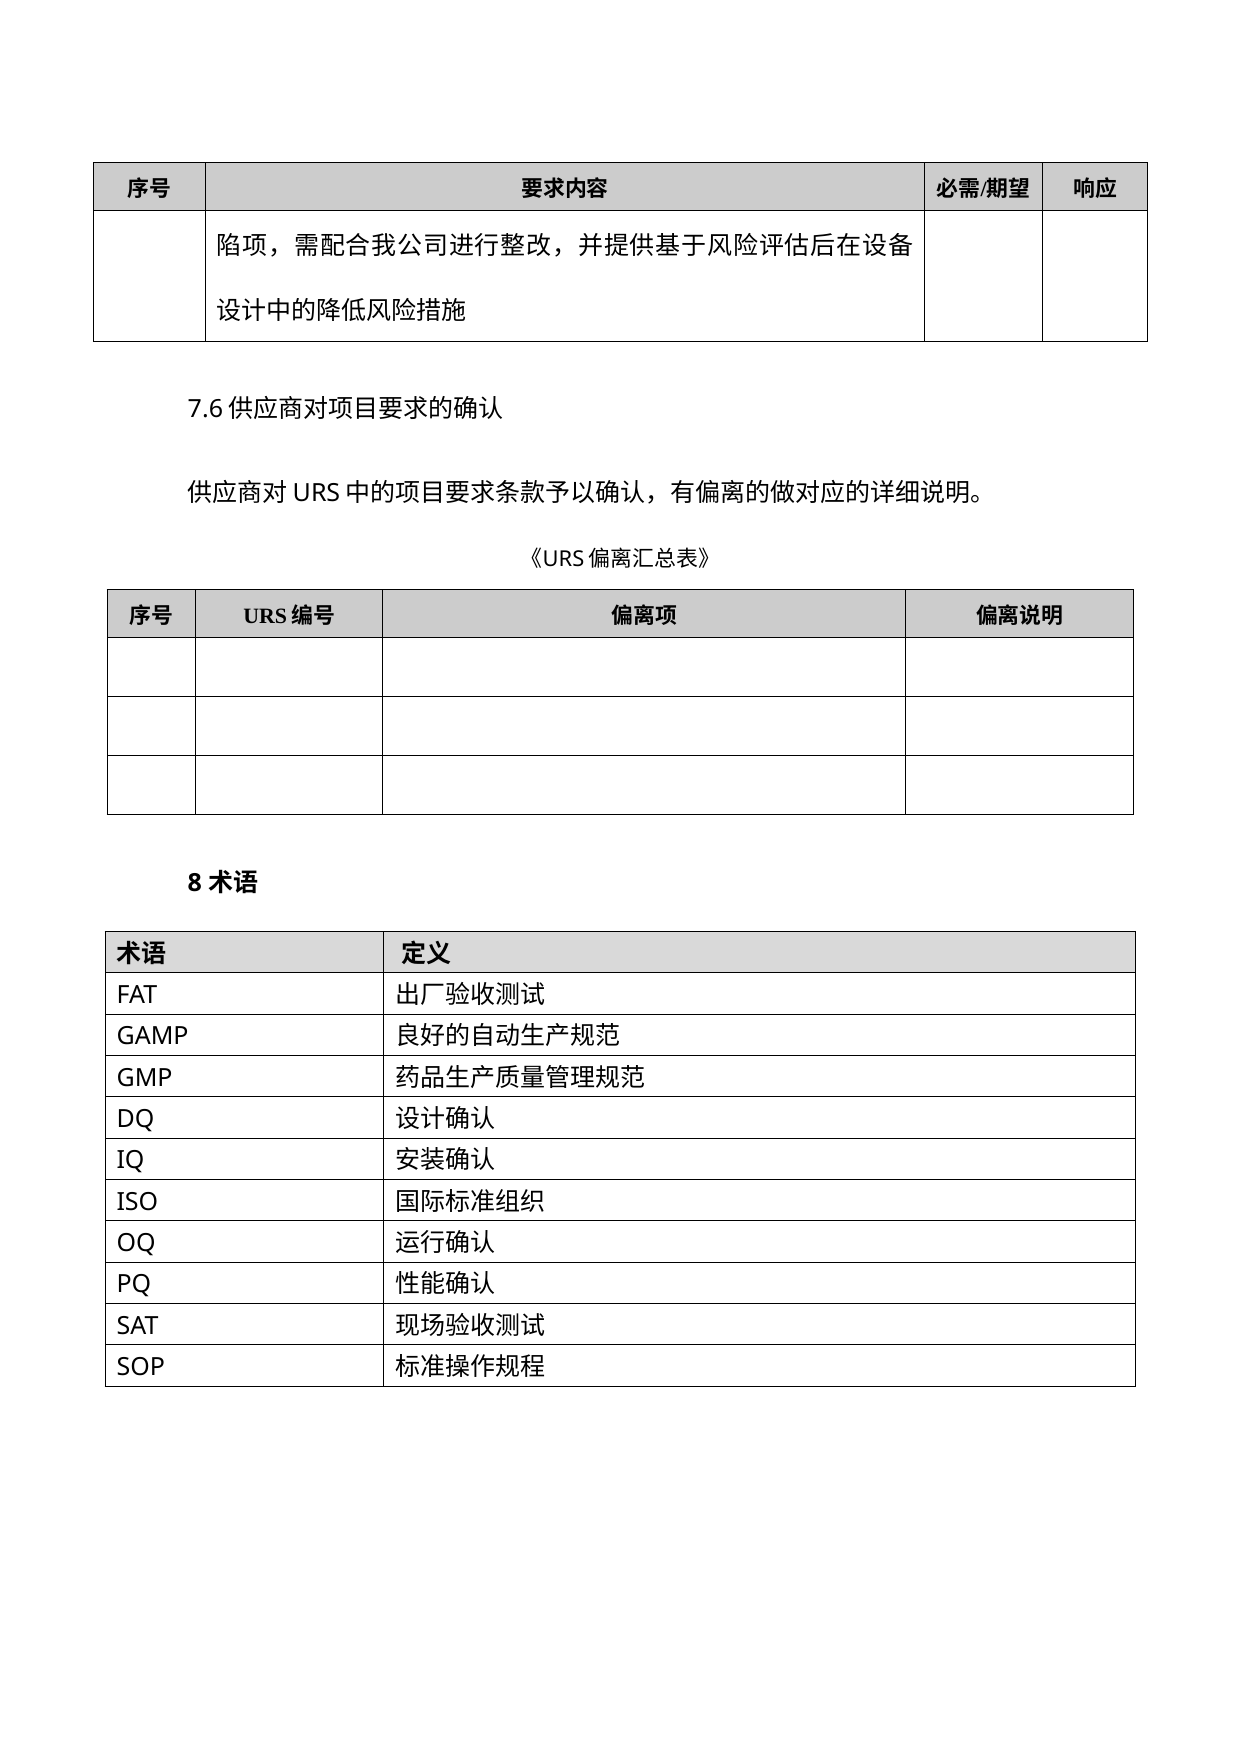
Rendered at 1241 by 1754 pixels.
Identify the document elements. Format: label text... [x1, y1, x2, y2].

table_cell IQ [106, 1139, 383, 1179]
table_header 偏离项 [383, 590, 905, 637]
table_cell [206, 211, 924, 341]
table_header 偏离说明 [906, 590, 1133, 637]
table_header 术语 [106, 932, 383, 972]
table_cell 药品生产质量管理规范 [384, 1056, 1135, 1096]
table_cell OQ [106, 1221, 383, 1262]
table_cell DQ [106, 1097, 383, 1138]
table_cell 性能确认 [384, 1263, 1135, 1303]
table_cell 必需 [925, 211, 1042, 341]
table_cell [906, 638, 1133, 696]
table_cell 出厂验收测试 [384, 973, 1135, 1013]
table_cell [108, 697, 195, 755]
table_header 序号 [94, 163, 205, 210]
table_cell [196, 756, 382, 814]
table_cell [906, 697, 1133, 755]
subtitle 7.6供应商对项目要求的确认 [187, 374, 1053, 439]
table_header URS编号 [196, 590, 382, 637]
table_cell 设计确认 [384, 1097, 1135, 1138]
table_cell 运行确认 [384, 1221, 1135, 1262]
table_header 定义 [384, 932, 1135, 972]
table_cell [906, 756, 1133, 814]
table_cell [94, 211, 205, 341]
table_cell 安装确认 [384, 1139, 1135, 1179]
table_cell 标准操作规程 [384, 1345, 1135, 1386]
table_cell [196, 697, 382, 755]
table_header 要求内容 [206, 163, 924, 210]
table_cell ISO [106, 1180, 383, 1220]
table_cell 现场验收测试 [384, 1304, 1135, 1344]
table_cell [1043, 211, 1147, 341]
table_header 响应 [1043, 163, 1147, 210]
table_cell 良好的自动生产规范 [384, 1015, 1135, 1055]
table_cell GAMP [106, 1015, 383, 1055]
table_cell FAT [106, 973, 383, 1013]
table_cell GMP [106, 1056, 383, 1096]
table_cell [383, 756, 905, 814]
text 《URS偏离汇总表》 [187, 541, 1053, 573]
table_cell SAT [106, 1304, 383, 1344]
table_cell [383, 697, 905, 755]
table_cell [108, 756, 195, 814]
subtitle 8 术语 [187, 848, 1053, 913]
table_header 序号 [108, 590, 195, 637]
table_cell [108, 638, 195, 696]
table_cell [196, 638, 382, 696]
table_header 必需/期望 [925, 163, 1042, 210]
text 供应商对URS中的项目要求条款予以确认，有偏离的做对应的详细说明。 [187, 458, 1053, 523]
table_cell SOP [106, 1345, 383, 1386]
table_cell [383, 638, 905, 696]
table_cell PQ [106, 1263, 383, 1303]
table_cell 国际标准组织 [384, 1180, 1135, 1220]
